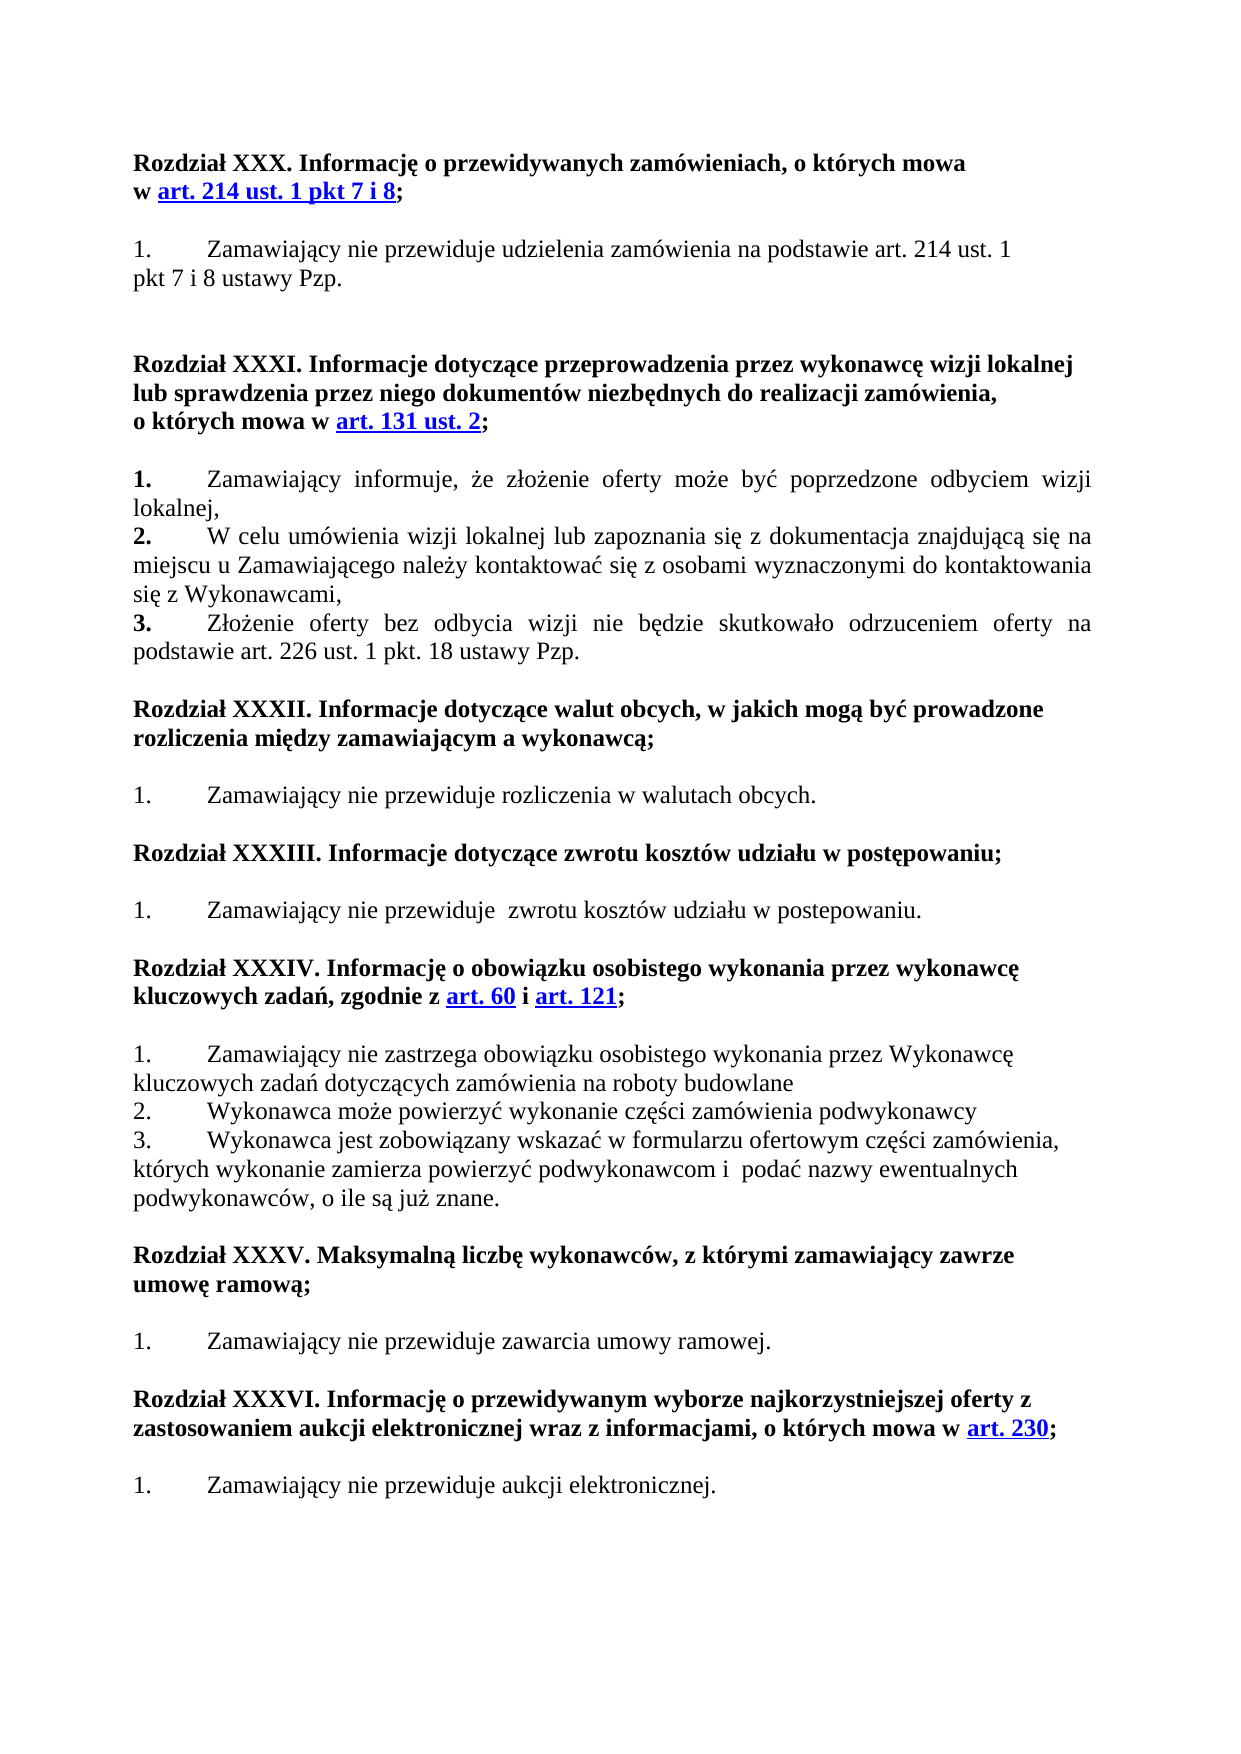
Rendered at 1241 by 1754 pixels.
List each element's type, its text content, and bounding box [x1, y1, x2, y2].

list Zamawiający nie przewiduje udzielenia zamówienia na podstawie art. 214 ust. 1 pkt 7 i 8 ustawy Pzp. [133, 234, 1093, 291]
list W celu umówienia wizji lokalnej lub zapoznania się z dokumentacja znajdującą się na miejscu u Zamawiającego należy kontaktować się z osobami wyznaczonymi do kontaktowania się z Wykonawcami, [133, 521, 1093, 608]
list Zamawiający informuje, że złożenie oferty może być poprzedzone odbyciem wizji lokalnej, [133, 464, 1093, 521]
list Zamawiający nie przewiduje aukcji elektronicznej. [133, 1470, 1093, 1499]
text Rozdział XXXIV. Informację o obowiązku osobistego wykonania przez wykonawcę kluczowych zadań, zgodnie z art. 60 i art. 121; [133, 953, 1093, 1010]
list Zamawiający nie przewiduje zwrotu kosztów udziału w postepowaniu. [133, 895, 1093, 924]
list Zamawiający nie przewiduje zawarcia umowy ramowej. [133, 1326, 1093, 1355]
list Zamawiający nie zastrzega obowiązku osobistego wykonania przez Wykonawcę kluczowych zadań dotyczących zamówienia na roboty budowlane [133, 1039, 1093, 1096]
text Rozdział XXXI. Informacje dotyczące przeprowadzenia przez wykonawcę wizji lokalnej lub sprawdzenia przez niego dokumentów niezbędnych do realizacji zamówienia, o których mowa w art. 131 ust. 2; [133, 349, 1093, 435]
text Rozdział XXXVI. Informację o przewidywanym wyborze najkorzystniejszej oferty z zastosowaniem aukcji elektronicznej wraz z informacjami, o których mowa w art. 230; [133, 1384, 1093, 1441]
list Wykonawca jest zobowiązany wskazać w formularzu ofertowym części zamówienia, których wykonanie zamierza powierzyć podwykonawcom i podać nazwy ewentualnych podwykonawców, o ile są już znane. [133, 1125, 1093, 1211]
list Zamawiający nie przewiduje rozliczenia w walutach obcych. [133, 780, 1093, 809]
list Wykonawca może powierzyć wykonanie części zamówienia podwykonawcy [133, 1096, 1093, 1125]
text Rozdział XXXII. Informacje dotyczące walut obcych, w jakich mogą być prowadzone rozliczenia między zamawiającym a wykonawcą; [133, 694, 1093, 751]
text Rozdział XXXIII. Informacje dotyczące zwrotu kosztów udziału w postępowaniu; [133, 838, 1093, 866]
list Złożenie oferty bez odbycia wizji nie będzie skutkowało odrzuceniem oferty na podstawie art. 226 ust. 1 pkt. 18 ustawy Pzp. [133, 608, 1093, 665]
text Rozdział XXXV. Maksymalną liczbę wykonawców, z którymi zamawiający zawrze umowę ramową; [133, 1240, 1093, 1298]
text Rozdział XXX. Informację o przewidywanych zamówieniach, o których mowa w art. 214 ust. 1 pkt 7 i 8; [133, 148, 1093, 205]
